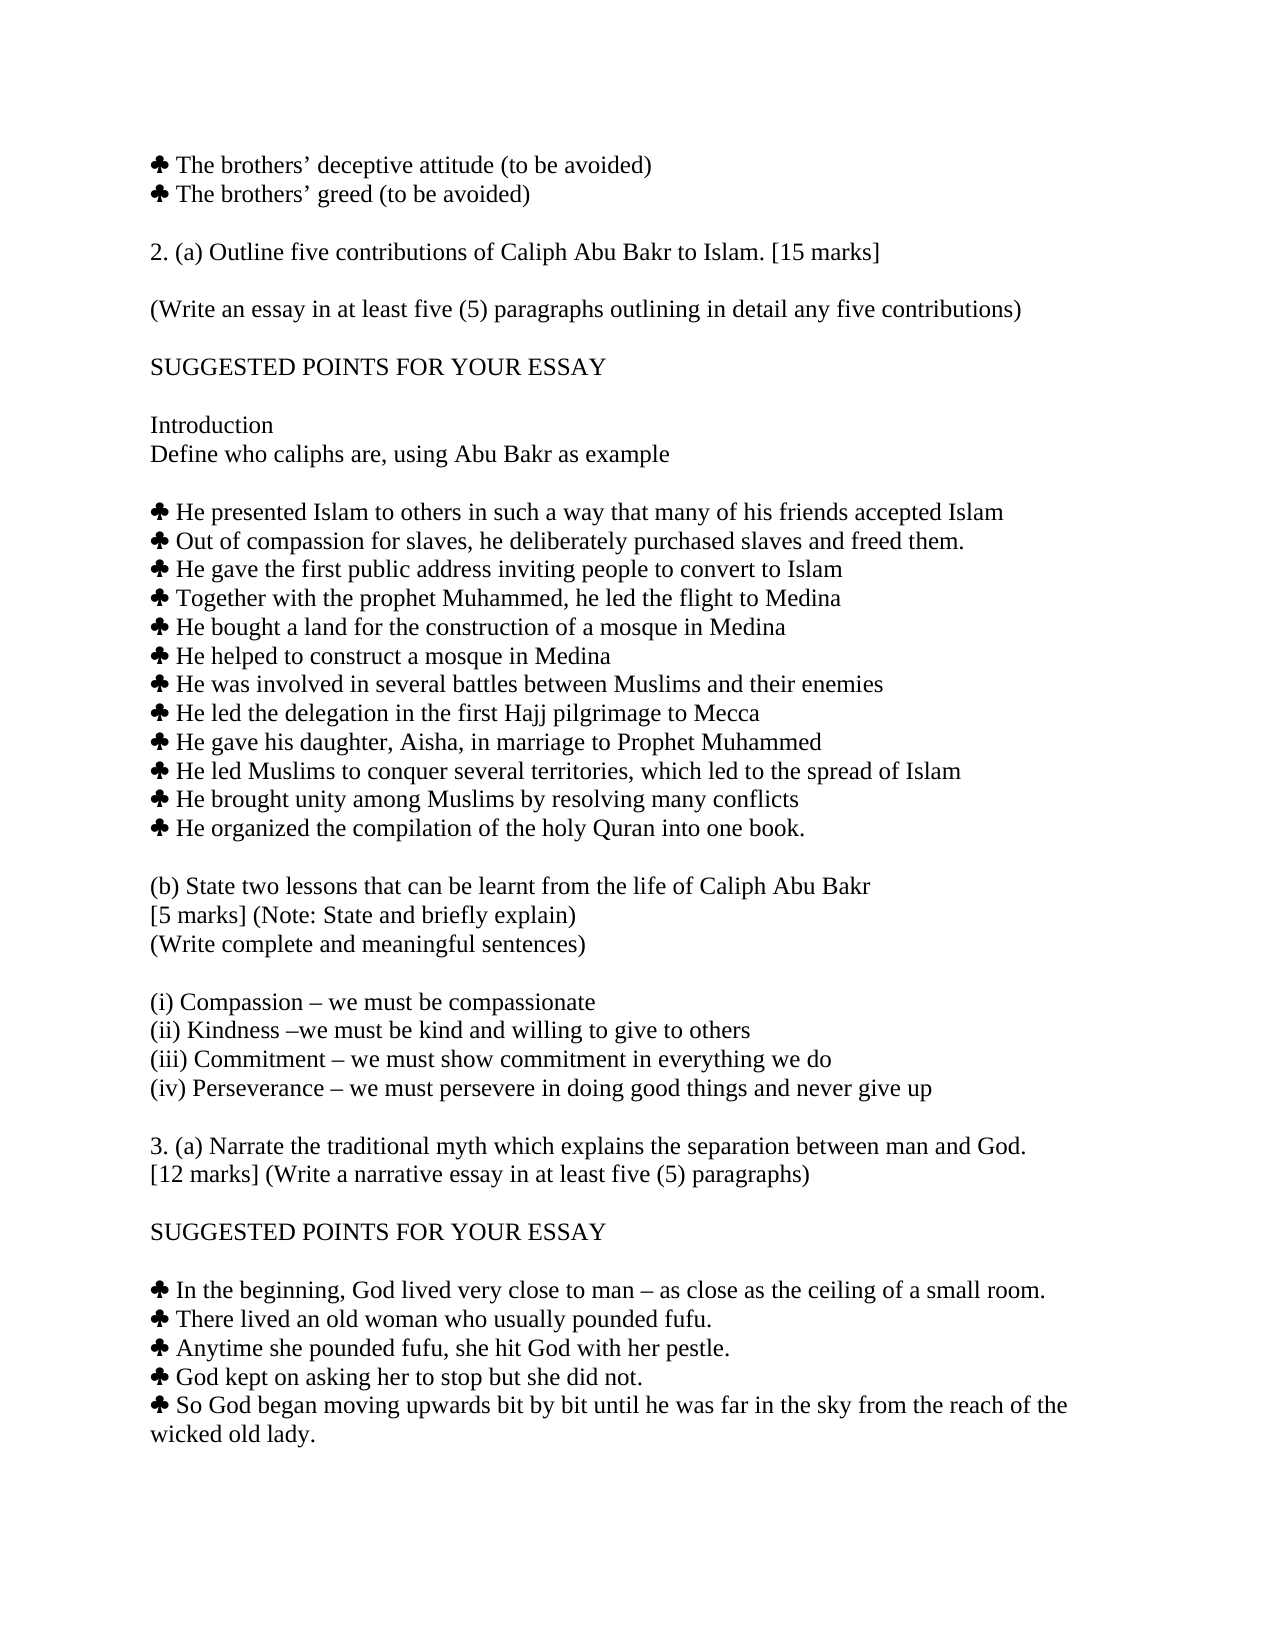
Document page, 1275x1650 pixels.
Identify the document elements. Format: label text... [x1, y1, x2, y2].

text (i) Compassion – we must be compassionate (ii) Kindness –we must be kind and willing to give to others (iii) Commitment – we must show commitment in everything we do (iv) Perseverance – we must persevere in doing good things and never give up [150, 987, 1125, 1102]
text (b) State two lessons that can be learnt from the life of Caliph Abu Bakr [5 marks] (Note: State and briefly explain) (Write complete and meaningful sentences) [150, 871, 1125, 957]
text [150, 150, 1125, 207]
text He presented Islam to others in such a way that many of his friends accepted Islam Out of compassion for slaves, he deliberately purchased slaves and freed them. He gave the first public address inviting people to convert to Islam Together with the prophet Muhammed, he led the flight to Medina He bought a land for the construction of a mosque in Medina He helped to construct a mosque in Medina He was involved in several battles between Muslims and their enemies He led the delegation in the first Hajj pilgrimage to Mecca He gave his daughter, Aisha, in marriage to Prophet Muhammed He led Muslims to conquer several territories, which led to the spread of Islam He brought unity among Muslims by resolving many conflicts He organized the compilation of the holy Quran into one book. [150, 497, 1125, 842]
text SUGGESTED POINTS FOR YOUR ESSAY [150, 1217, 1125, 1246]
text SUGGESTED POINTS FOR YOUR ESSAY [150, 352, 1125, 381]
text In the beginning, God lived very close to man – as close as the ceiling of a small room. There lived an old woman who usually pounded fufu. Anytime she pounded fufu, she hit God with her pestle. God kept on asking her to stop but she did not. So God began moving upwards bit by bit until he was far in the sky from the reach of the wicked old lady. [150, 1275, 1125, 1448]
text Introduction Define who caliphs are, using Abu Bakr as example [150, 410, 1125, 468]
text (Write an essay in at least five (5) paragraphs outlining in detail any five contributions) [150, 294, 1125, 323]
text 3. (a) Narrate the traditional myth which explains the separation between man and God. [12 marks] (Write a narrative essay in at least five (5) paragraphs) [150, 1131, 1125, 1188]
text 2. (a) Outline five contributions of Caliph Abu Bakr to Islam. [15 marks] [150, 237, 1125, 265]
